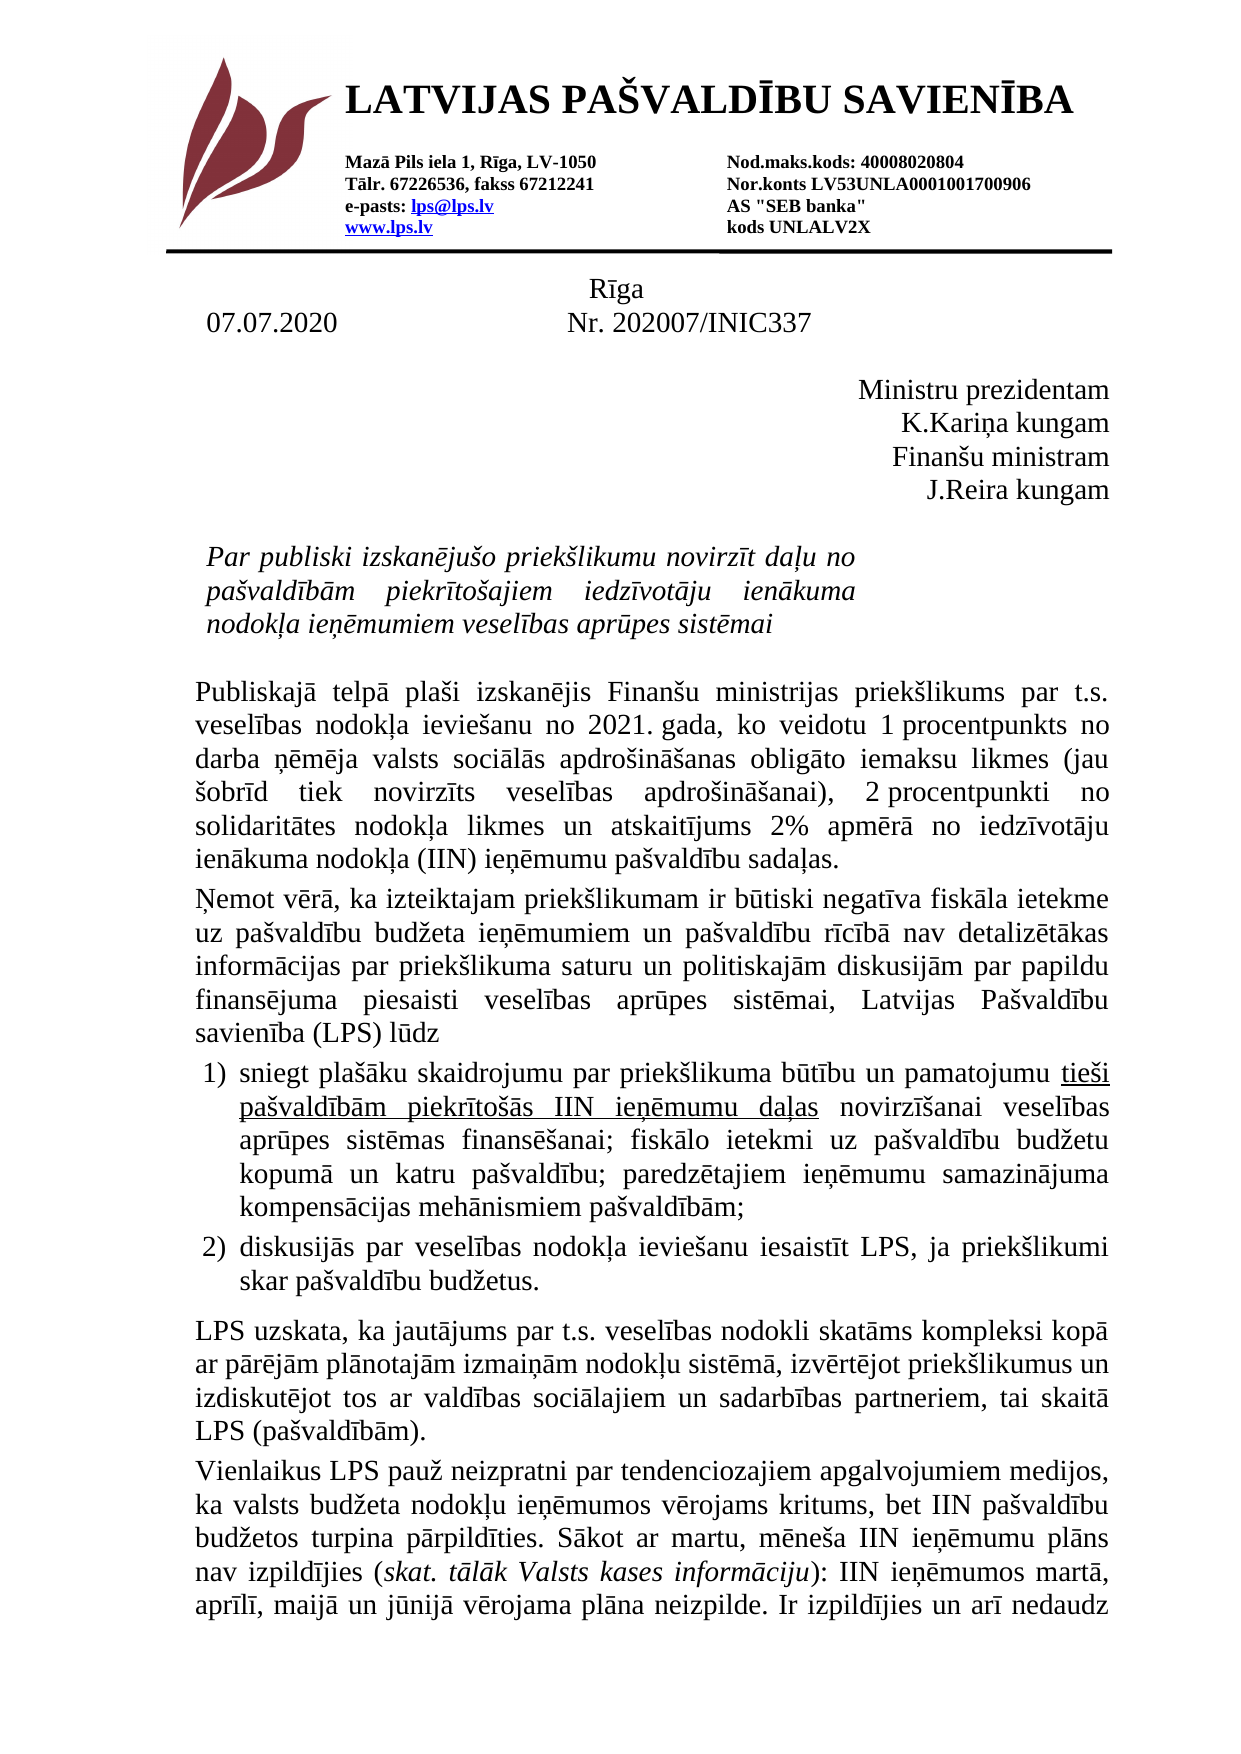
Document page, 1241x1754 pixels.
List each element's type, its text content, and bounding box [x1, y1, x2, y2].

text LPS uzskata, ka jautājums par t.s. veselības nodokli skatāms kompleksi kopā ar pārējām plānotajām izmaiņām nodokļu sistēmā, izvērtējot priekšlikumus un izdiskutējot tos ar valdības sociālajiem un sadarbības partneriem, tai skaitā LPS (pašvaldībām). [195, 1313, 1110, 1447]
text Publiskajā telpā plaši izskanējis Finanšu ministrijas priekšlikums par t.s. veselības nodokļa ieviešanu no 2021. gada, ko veidotu 1 procentpunkts no darba ņēmēja valsts sociālās apdrošināšanas obligāto iemaksu likmes (jau šobrīd tiek novirzīts veselības apdrošināšanai), 2 procentpunkti no solidaritātes nodokļa likmes un atskaitījums 2% apmērā no iedzīvotāju ienākuma nodokļa (IIN) ieņēmumu pašvaldību sadaļas. [195, 674, 1110, 875]
text Ministru prezidentam [195, 372, 1110, 405]
table_header Par publiski izskanējušo priekšlikumu novirzīt daļu no pašvaldībām piekrītošajiem iedzīvotāju ienākuma nodokļa ieņēmumiem veselības aprūpes sistēmai [195, 540, 870, 640]
table_header Nr. 202007/INIC337 [556, 305, 1110, 338]
text Ņemot vērā, ka izteiktajam priekšlikumam ir būtiski negatīva fiskāla ietekme uz pašvaldību budžeta ieņēmumiem un pašvaldību rīcībā nav detalizētākas informācijas par priekšlikuma saturu un politiskajām diskusijām par papildu finansējuma piesaisti veselības aprūpes sistēmai, Latvijas Pašvaldību savienība (LPS) lūdz [195, 881, 1110, 1049]
table_header 07.07.2020 [195, 305, 556, 338]
list diskusijās par veselības nodokļa ieviešanu iesaistīt LPS, ja priekšlikumi skar pašvaldību budžetus. [202, 1229, 1110, 1296]
list sniegt plašāku skaidrojumu par priekšlikuma būtību un pamatojumu tieši pašvaldībām piekrītošās IIN ieņēmumu daļas novirzīšanai veselības aprūpes sistēmas finansēšanai; fiskālo ietekmi uz pašvaldību budžetu kopumā un katru pašvaldību; paredzētajiem ieņēmumu samazinājuma kompensācijas mehānismiem pašvaldībām; [202, 1055, 1110, 1223]
picture [147, 35, 353, 255]
text Rīga [195, 271, 1110, 305]
text J.Reira kungam [195, 472, 1110, 506]
text Finanšu ministram [195, 439, 1110, 472]
text K.Kariņa kungam [195, 405, 1110, 439]
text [195, 1453, 1110, 1621]
